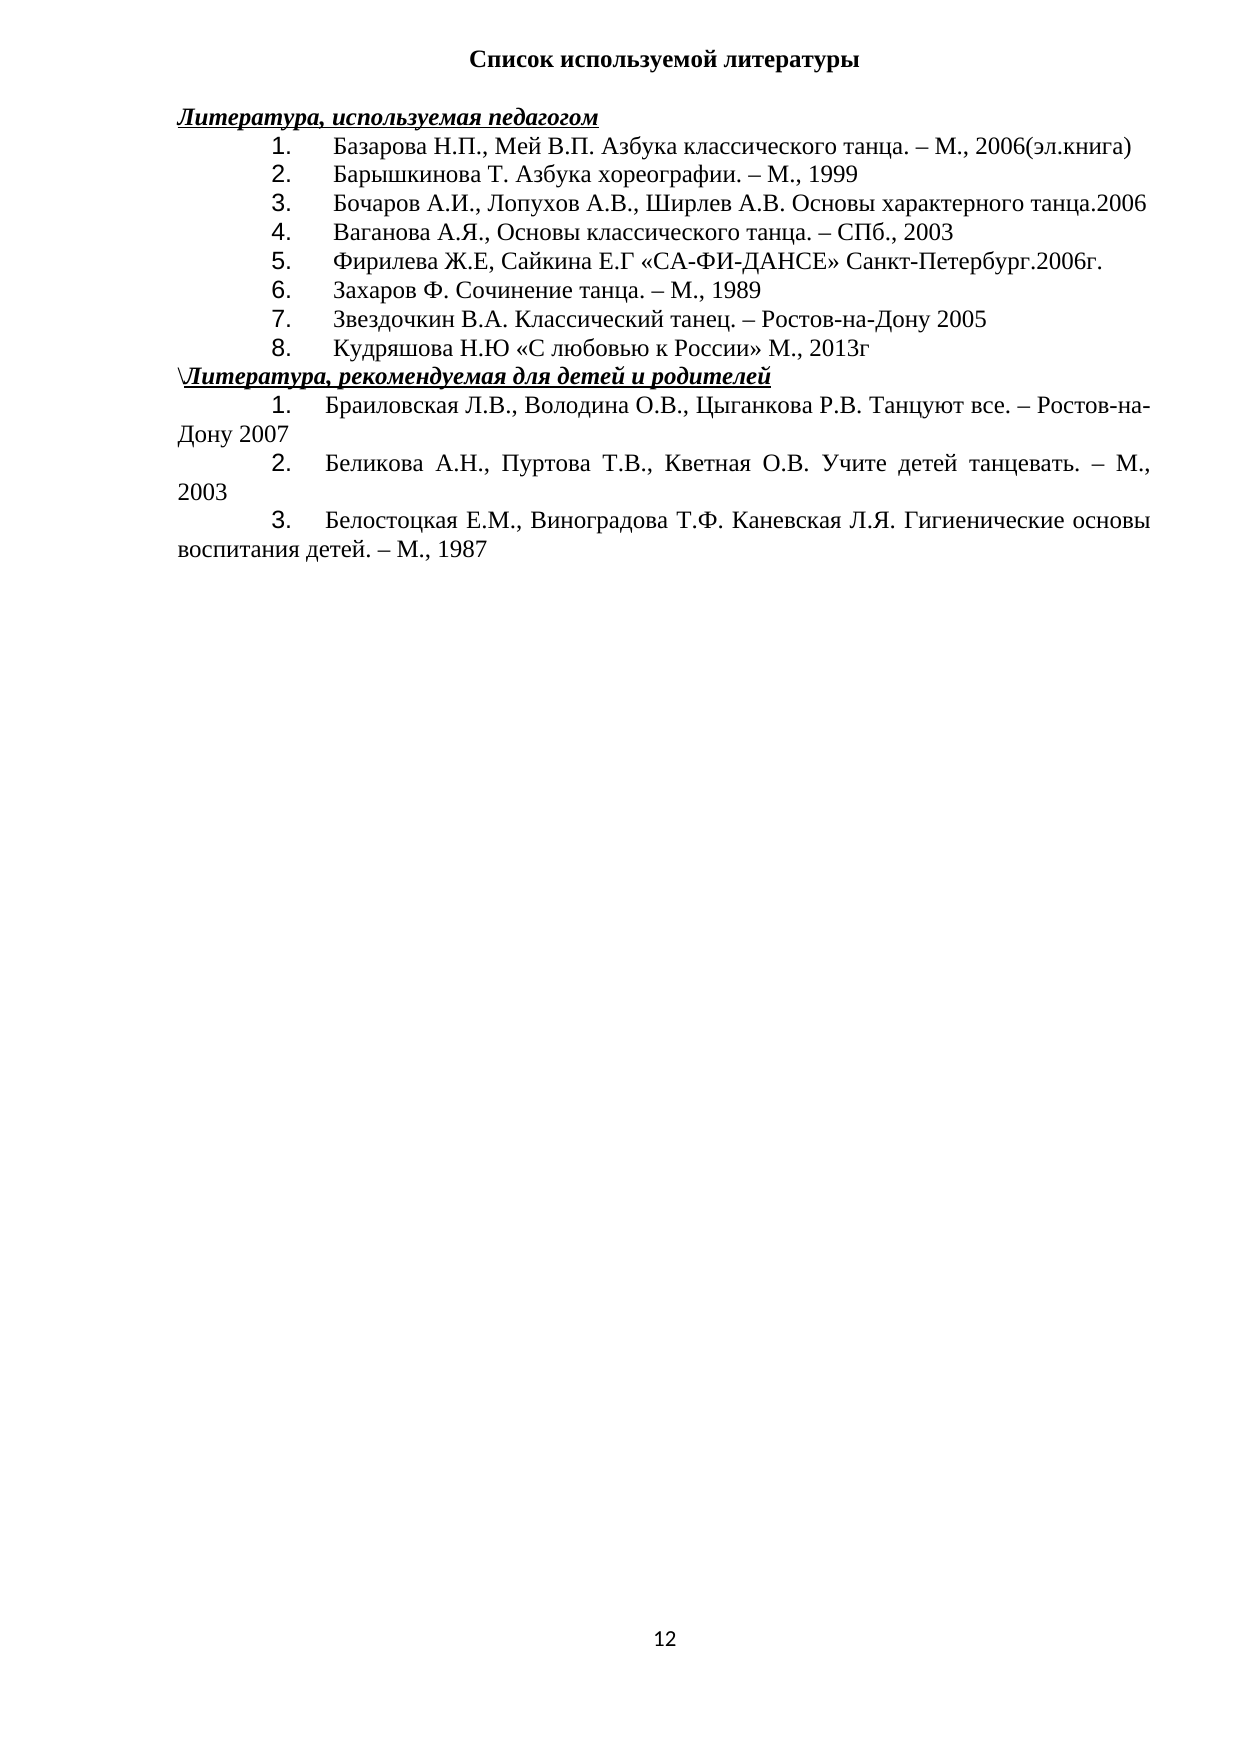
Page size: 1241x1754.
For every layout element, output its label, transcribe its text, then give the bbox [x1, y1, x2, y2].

list Ваганова А.Я., Основы классического танца. – СПб., 2003 [177, 217, 1152, 246]
list Белостоцкая Е.М., Виноградова Т.Ф. Каневская Л.Я. Гигиенические основы воспитания детей. – М., 1987 [177, 505, 1152, 563]
list Беликова А.Н., Пуртова Т.В., Кветная О.В. Учите детей танцевать. – М., 2003 [177, 448, 1152, 505]
list Браиловская Л.В., Володина О.В., Цыганкова Р.В. Танцуют все. – Ростов-на-Дону 2007 [177, 390, 1152, 448]
text Список используемой литературы [177, 44, 1152, 73]
text Литература, используемая педагогом [177, 102, 1152, 131]
text \Литература, рекомендуемая для детей и родителей [177, 361, 1152, 390]
list Фирилева Ж.Е, Сайкина Е.Г «СА-ФИ-ДАНСЕ» Санкт-Петербург.2006г. [177, 246, 1152, 275]
list Барышкинова Т. Азбука хореографии. – М., 1999 [177, 159, 1152, 188]
list Базарова Н.П., Мей В.П. Азбука классического танца. – М., 2006(эл.книга) [177, 131, 1152, 159]
list Звездочкин В.А. Классический танец. – Ростов-на-Дону 2005 [177, 304, 1152, 333]
list Бочаров А.И., Лопухов А.В., Ширлев А.В. Основы характерного танца.2006 [177, 188, 1152, 217]
list Кудряшова Н.Ю «С любовью к России» М., 2013г [177, 333, 1152, 361]
list Захаров Ф. Сочинение танца. – М., 1989 [177, 275, 1152, 304]
